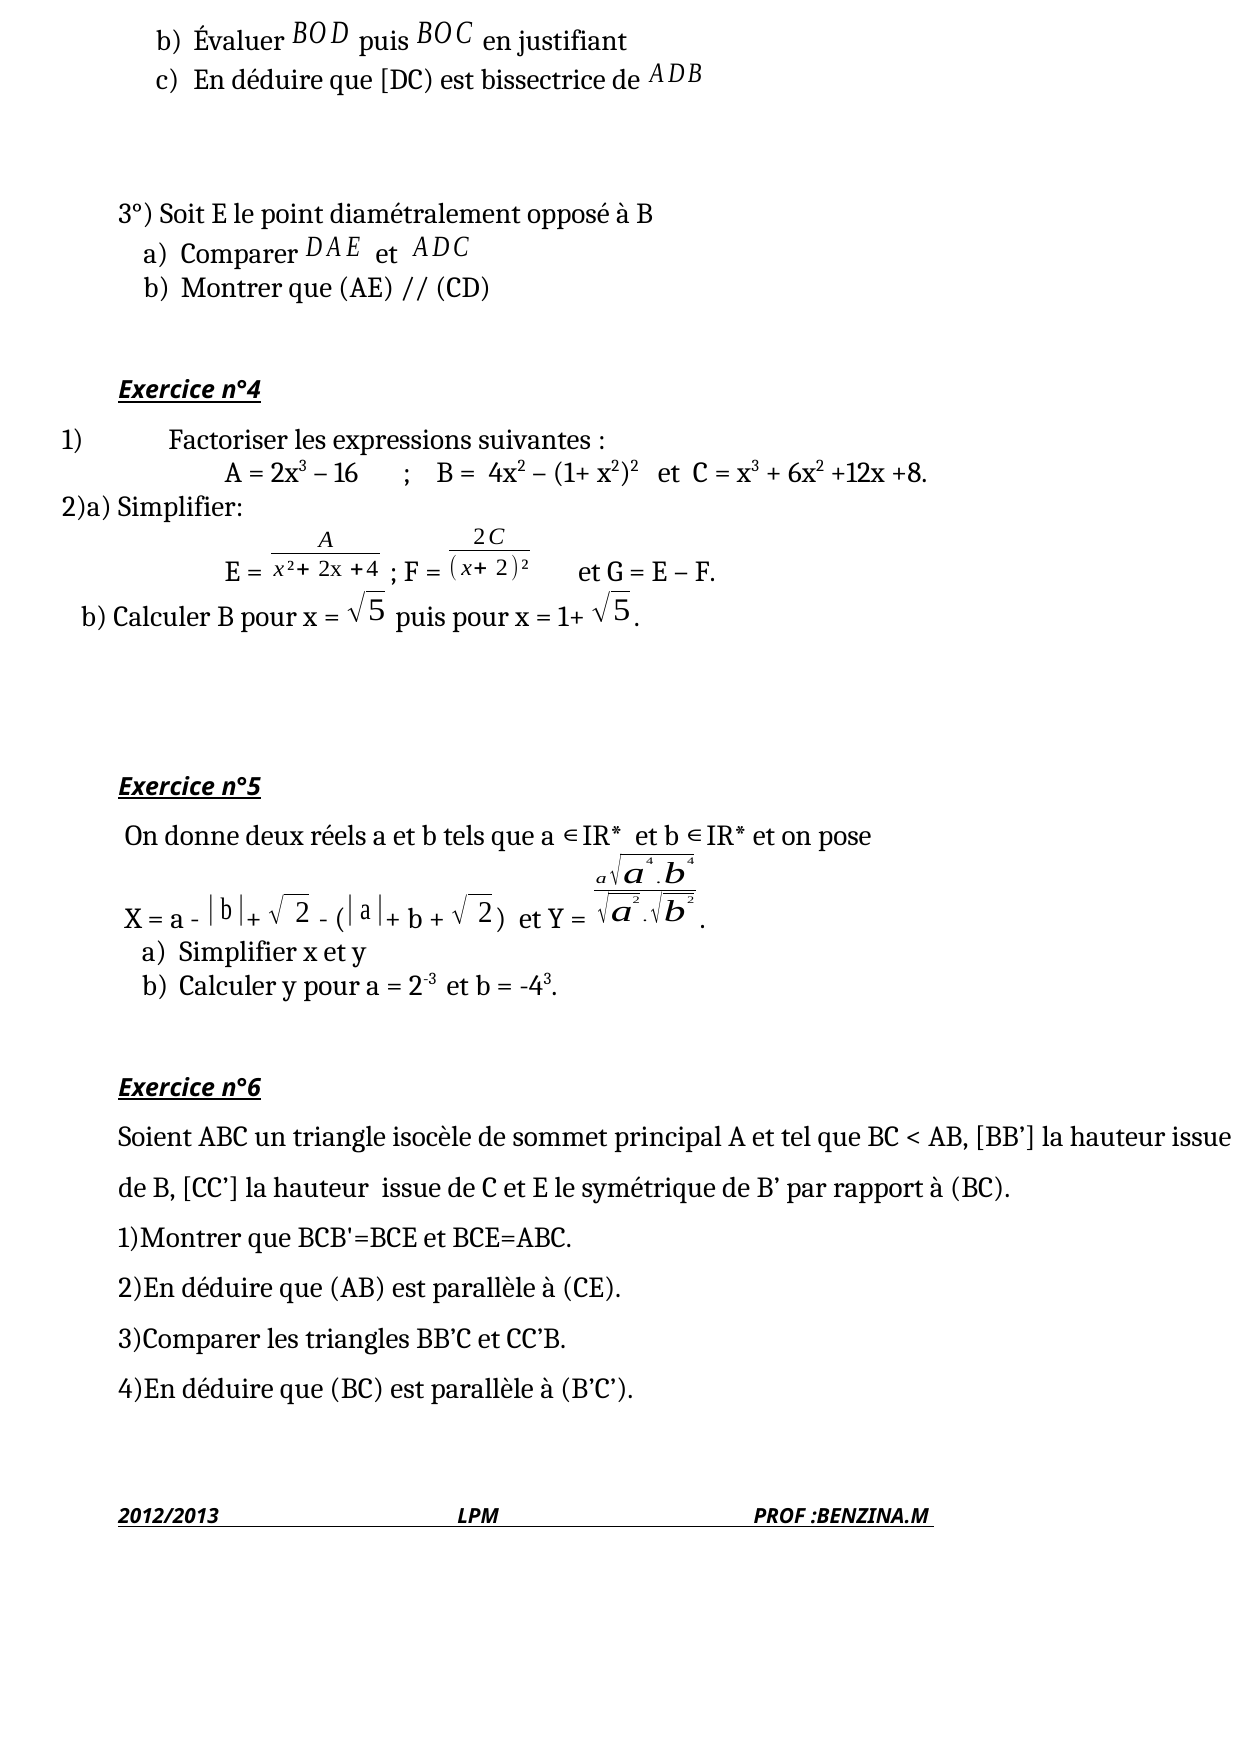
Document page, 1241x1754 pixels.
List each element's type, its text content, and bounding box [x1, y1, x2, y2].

text 3°) Soit E le point diamétralement opposé à B [118, 197, 1240, 231]
list Évaluer puis en justifiant [156, 15, 1240, 58]
text 2012/2013 LPM PROF :BENZINA.M [118, 1501, 1240, 1530]
text A = 2x3 – 16 ; B = 4x2 – (1+ x2)2 et C = x3 + 6x2 +12x +8. [224, 457, 1240, 490]
list Comparer et [143, 231, 1240, 271]
text 1)Montrer que BCB'=BCE et BCE=ABC. [118, 1221, 1240, 1255]
text X = a - + - (+ b + ) et Y = . [118, 853, 1240, 935]
text Exercice n°6 [118, 1069, 1240, 1103]
text On donne deux réels a et b tels que a IR* et b IR* et on pose [118, 819, 1240, 853]
list En déduire que [DC) est bissectrice de [156, 58, 1240, 97]
text 2)a) Simplifier: [62, 490, 1240, 524]
list Factoriser les expressions suivantes : [62, 423, 1240, 457]
text 2)En déduire que (AB) est parallèle à (CE). [118, 1271, 1240, 1305]
text Exercice n°4 [118, 372, 1240, 406]
list Montrer que (AE) // (CD) [143, 271, 1240, 304]
text 3)Comparer les triangles BB’C et CC’B. [118, 1322, 1240, 1355]
list Simplifier x et y [142, 935, 1240, 969]
text Exercice n°5 [118, 768, 1240, 802]
list Calculer y pour a = 2-3 et b = -43. [142, 969, 1240, 1002]
text Soient ABC un triangle isocèle de sommet principal A et tel que BC < AB, [BB’] la hauteur issue de B, [CC’] la hauteur issue de C et E le symétrique de B’ par rapport à (BC). [118, 1121, 1240, 1204]
text 4)En déduire que (BC) est parallèle à (B’C’). [118, 1372, 1240, 1406]
text E = ; F = et G = E – F. [224, 524, 1240, 589]
text b) Calculer B pour x = puis pour x = 1+ . [81, 589, 1240, 633]
